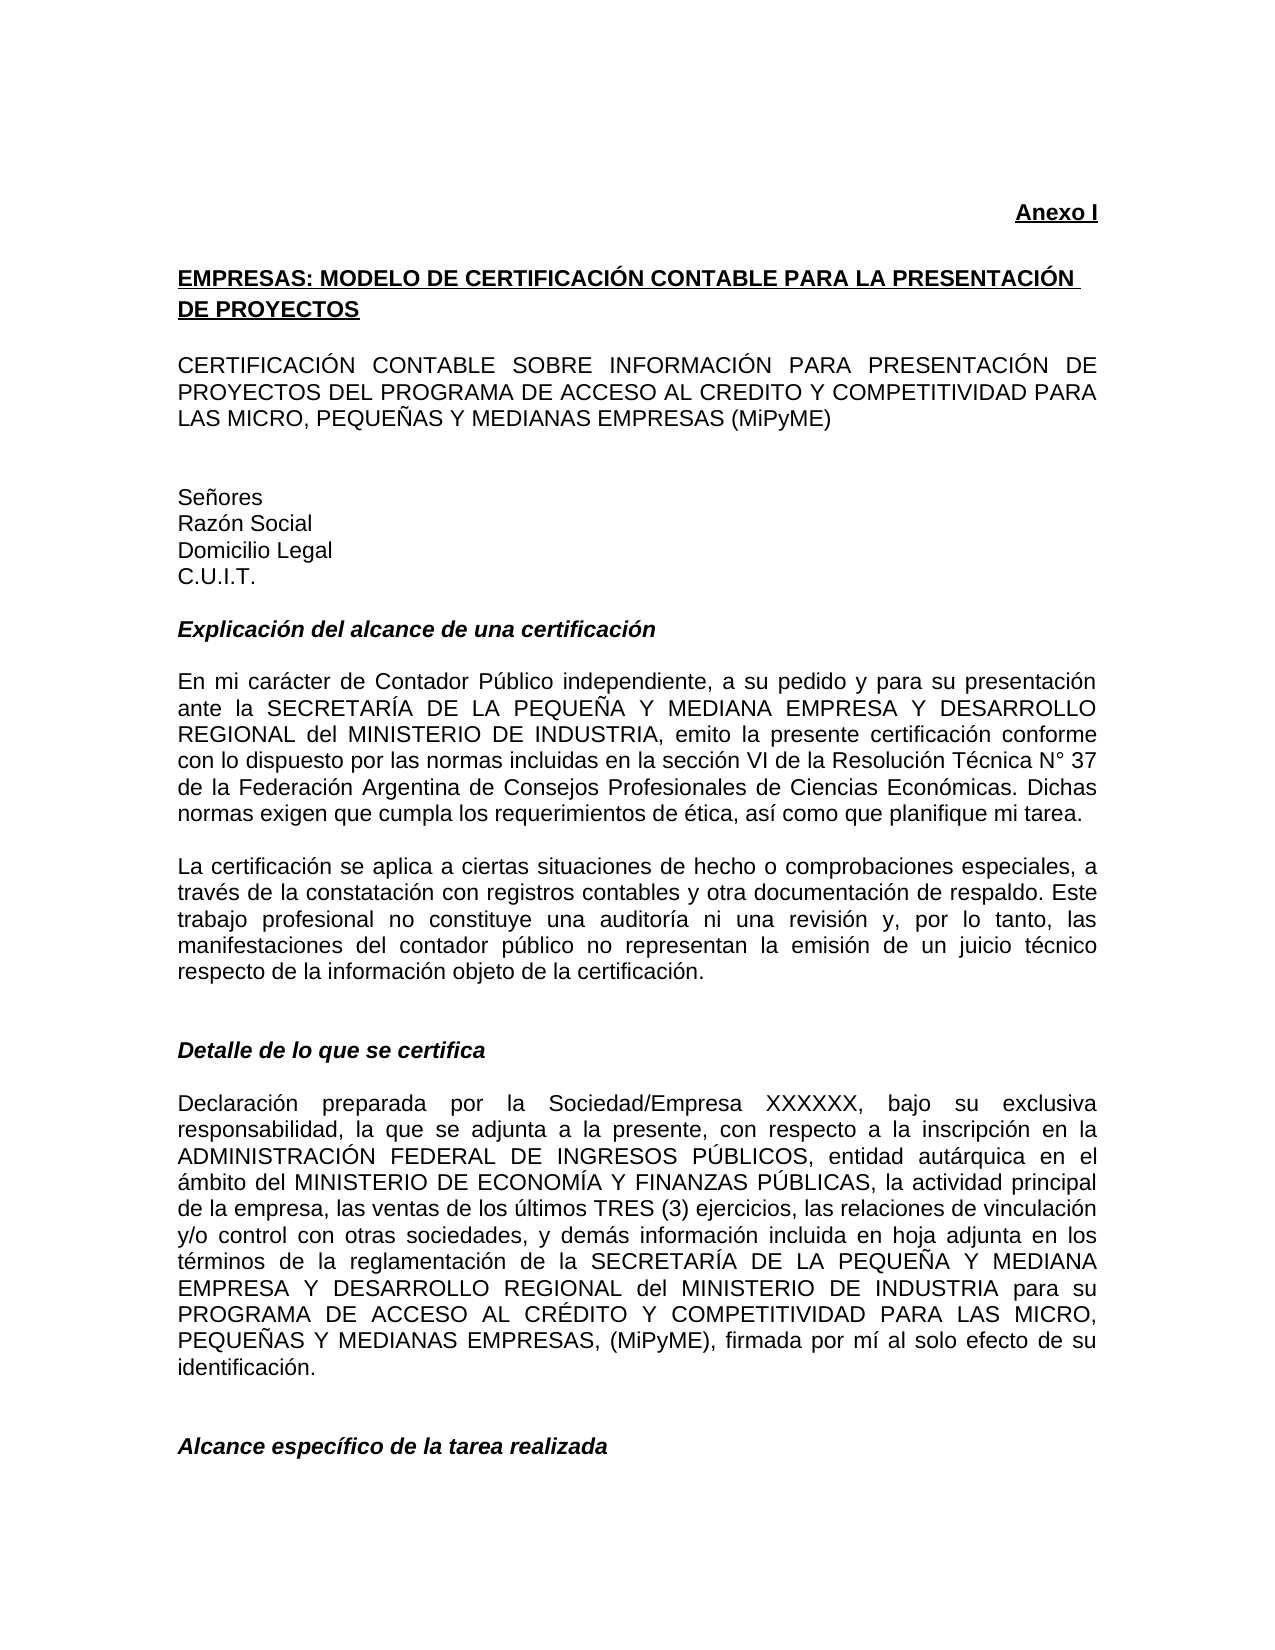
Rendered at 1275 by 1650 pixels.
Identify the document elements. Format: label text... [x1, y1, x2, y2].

text En mi carácter de Contador Público independiente, a su pedido y para su presentación ante MEDIANA EMPRESA Y DESARROLLO REGIONAL del MINISTERIO DE INDUSTRIA, emito la presente certificación conforme con lo dispuesto por las normas incluidas en la sección VI de la Resolución Técnica N° 37 de la Federación Argentina de Consejos Profesionales de Ciencias Económicas. Dichas normas exigen que cumpla los requerimientos de ética, así como que planifique mi tarea. [177, 668, 1098, 826]
text Domicilio Legal [177, 537, 1098, 563]
text Señores [177, 484, 1098, 510]
text Detalle de lo que se certifica [177, 1037, 1098, 1064]
subtitle Anexo I [177, 199, 1098, 261]
subtitle EMPRESAS: MODELO DE CERTIFICACIÓN CONTABLE PARA LA PRESENTACIÓN DE PROYECTOS [177, 265, 1098, 322]
text CERTIFICACIÓN CONTABLE SOBRE INFORMACIÓN PARA PRESENTACIÓN DE PROYECTOS DEL PROGRAMA DE ACCESO AL CREDITO Y COMPETITIVIDAD PARA LAS MICRO, PEQUEÑAS Y MEDIANAS EMPRESAS (MiPyME) [177, 352, 1098, 431]
text La certificación se aplica a ciertas situaciones de hecho o comprobaciones especiales, a través de la constatación con registros contables y otra documentación de respaldo. Este trabajo profesional no constituye una auditoría ni una revisión y, por lo tanto, las manifestaciones del contador público no representan la emisión de un juicio técnico respecto de la información objeto de la certificación. [177, 853, 1098, 984]
text Alcance específico de la tarea realizada [177, 1433, 1098, 1459]
text C.U.I.T. [177, 563, 1098, 589]
text Razón Social [177, 510, 1098, 537]
text Explicación del alcance de una certificación [177, 616, 1098, 642]
text Declaración preparada por /Empresa XXXXXX, bajo su exclusiva responsabilidad, la que se adjunta a la presente, con respecto a la inscripción en DE INGRESOS PÚBLICOS, entidad autárquica en el ámbito del MINISTERIO DE ECONOMÍA Y FINANZAS PÚBLICAS, la actividad principal de la empresa, las ventas de los últimos TRES (3) ejercicios, las relaciones de vinculación y/o control con otras sociedades, y demás información incluida en hoja adjunta en los términos de la reglamentación de MEDIANA EMPRESA Y DESARROLLO REGIONAL del MINISTERIO DE INDUSTRIA para su PROGRAMA DE ACCESO AL CRÉDITO Y COMPETITIVIDAD PARA LAS MICRO, PEQUEÑAS Y MEDIANAS EMPRESAS, (MiPyME), firmada por mí al solo efecto de su identificación. [177, 1090, 1098, 1380]
